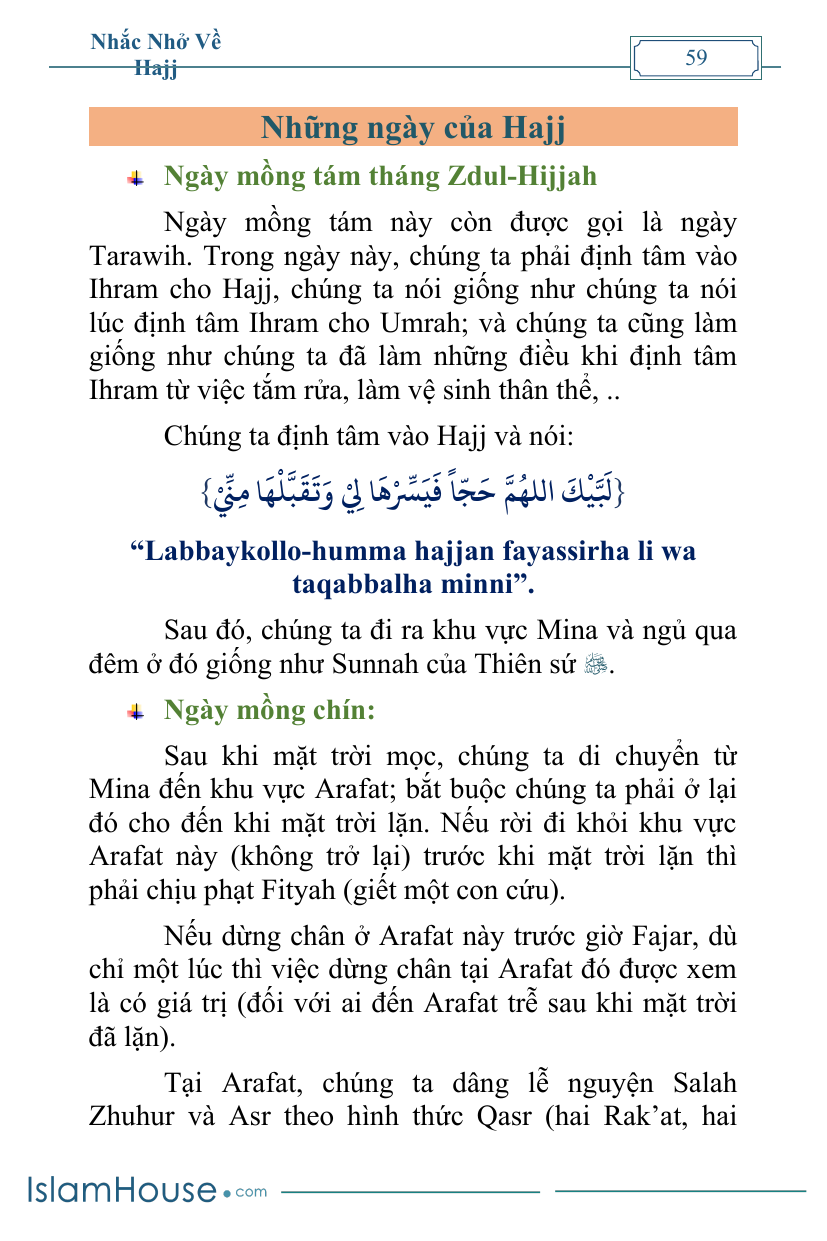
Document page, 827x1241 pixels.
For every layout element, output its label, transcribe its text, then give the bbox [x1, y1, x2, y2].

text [89, 1065, 738, 1132]
picture [20, 1171, 541, 1209]
text {لَبَّيْكَ اللهُمَّ حَجّاً فَيَسِّرْهَا لِيْ وَتَقَبَّلْهَا مِنِّيْ} [89, 464, 738, 520]
text Chúng ta định tâm vào Hajj và nói: [89, 418, 738, 452]
text “Labbaykollo-humma hajjan fayassirha li wa taqabbalha minni”. [89, 533, 738, 600]
text Những ngày của Hajj [89, 107, 738, 146]
text Nếu dừng chân ở Arafat này trước giờ Fajar, dù chỉ một lúc thì việc dừng chân tại Arafat đó được xem là có giá trị (đối với ai đến Arafat trễ sau khi mặt trời đã lặn). [89, 918, 738, 1052]
text Sau khi mặt trời mọc, chúng ta di chuyển từ Mina đến khu vực Arafat; bắt buộc chúng ta phải ở lại đó cho đến khi mặt trời lặn. Nếu rời đi khỏi khu vực Arafat này (không trở lại) trước khi mặt trời lặn thì phải chịu phạt Fityah (giết một con cứu). [89, 738, 738, 906]
text Ngày mồng tám này còn được gọi là ngày Tarawih. Trong ngày này, chúng ta phải định tâm vào Ihram cho Hajj, chúng ta nói giống như chúng ta nói lúc định tâm Ihram cho Umrah; và chúng ta cũng làm giống như chúng ta đã làm những điều khi định tâm Ihram từ việc tắm rửa, làm vệ sinh thân thể, .. [89, 204, 738, 406]
list Ngày mồng tám tháng Zdul-Hijjah [89, 158, 738, 192]
text Sau đó, chúng ta đi ra khu vực Mina và ngủ qua đêm ở đó giống như Sunnah của Thiên sứ . [89, 612, 738, 679]
list Ngày mồng chín: [89, 692, 738, 725]
picture [127, 169, 144, 186]
picture [548, 1170, 807, 1208]
picture [127, 702, 144, 720]
